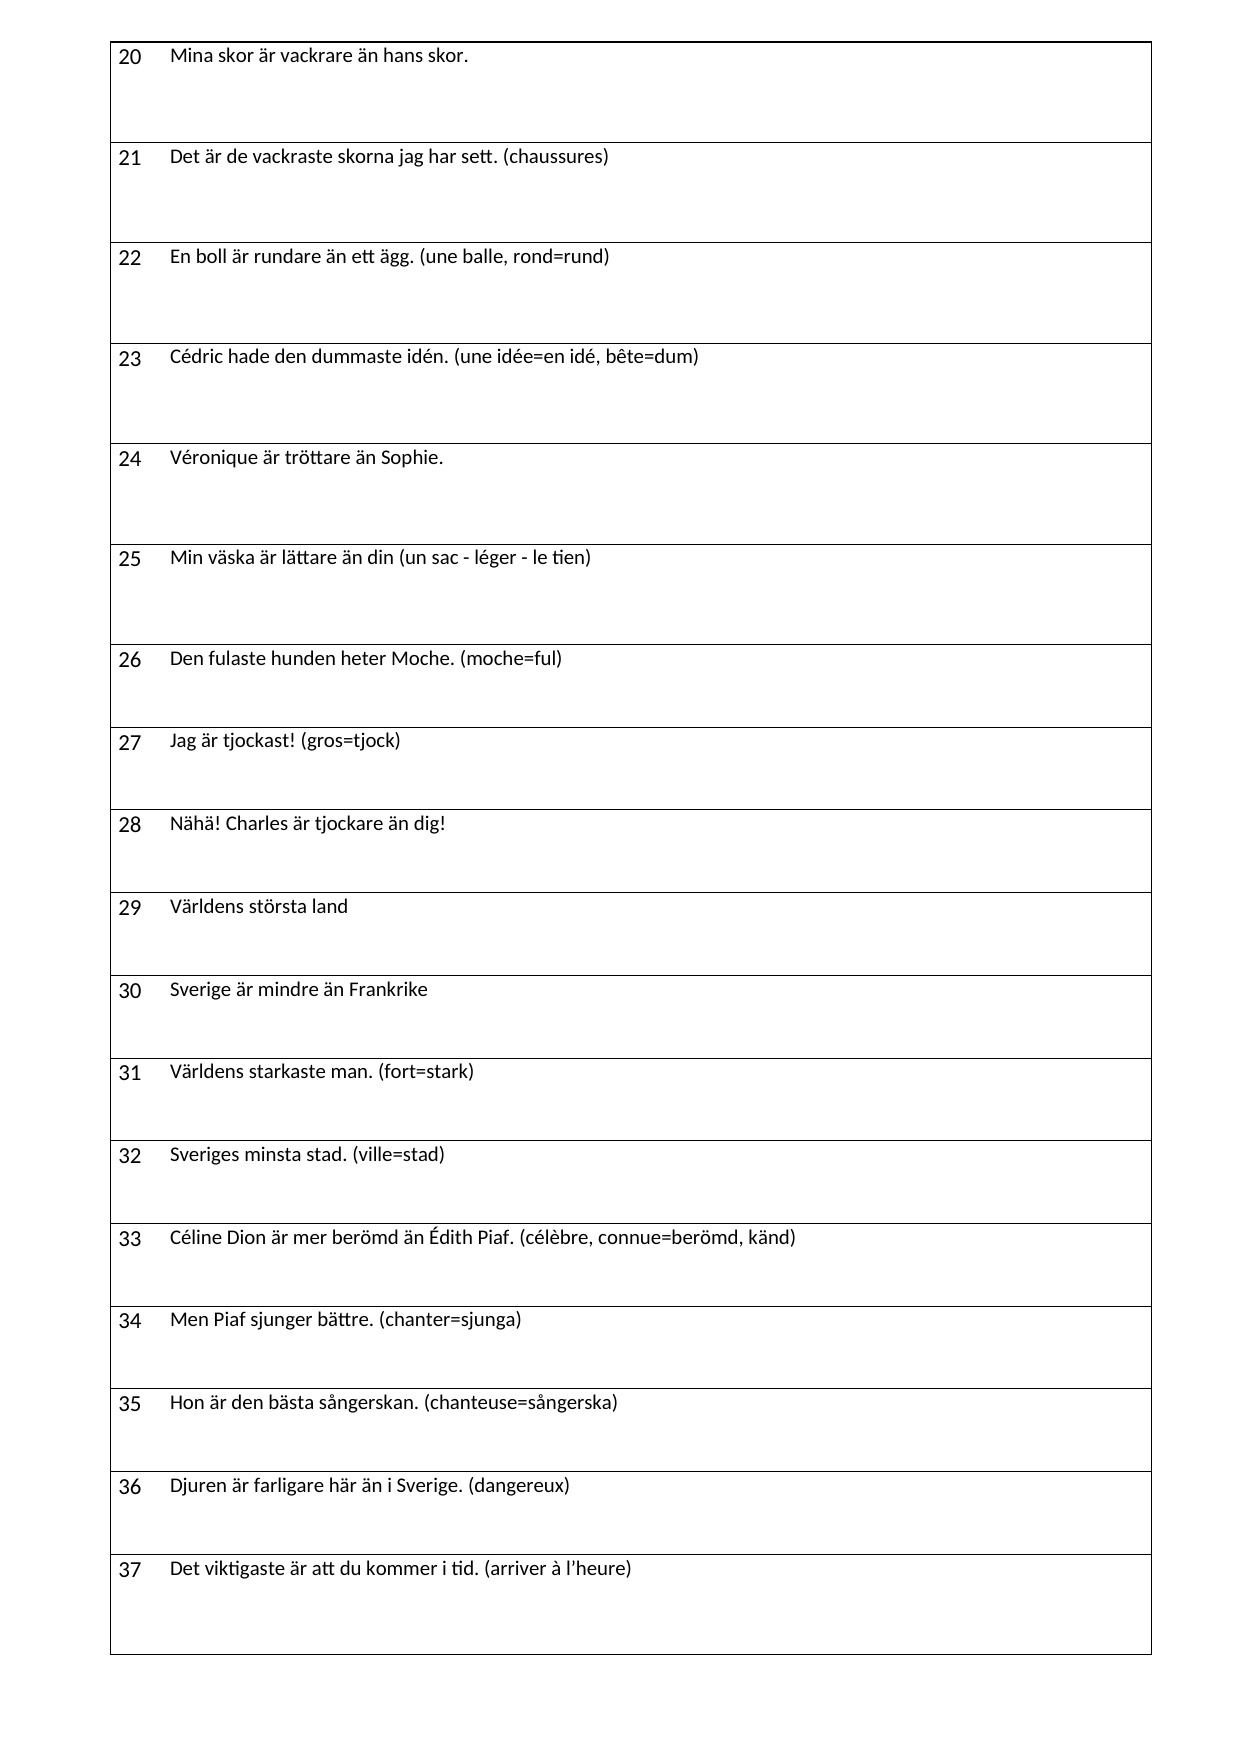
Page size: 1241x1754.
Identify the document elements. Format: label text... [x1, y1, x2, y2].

table_cell Världens största land [163, 893, 1151, 975]
table_cell 32 [111, 1141, 162, 1223]
table_cell Det viktigaste är att du kommer i tid. (arriver à l’heure) [163, 1555, 1151, 1654]
table_cell Min väska är lättare än din (un sac - léger - le tien) [163, 545, 1151, 644]
table_cell 31 [111, 1059, 162, 1140]
table_cell 33 [111, 1224, 162, 1306]
table_cell Véronique är tröttare än Sophie. [163, 444, 1151, 543]
table_cell En boll är rundare än ett ägg. (une balle, rond=rund) [163, 243, 1151, 343]
table_cell 23 [111, 344, 162, 443]
table_cell Den fulaste hunden heter Moche. (moche=ful) [163, 645, 1151, 727]
table_cell Men Piaf sjunger bättre. (chanter=sjunga) [163, 1307, 1151, 1388]
table_cell 36 [111, 1472, 162, 1554]
table_cell 30 [111, 976, 162, 1057]
table_cell 20 [111, 43, 162, 142]
table_cell 35 [111, 1389, 162, 1471]
table_cell 21 [111, 143, 162, 242]
table_cell 28 [111, 810, 162, 892]
table_cell Céline Dion är mer berömd än Édith Piaf. (célèbre, connue=berömd, känd) [163, 1224, 1151, 1306]
table_cell Det är de vackraste skorna jag har sett. (chaussures) [163, 143, 1151, 242]
table_cell 25 [111, 545, 162, 644]
table_cell Nähä! Charles är tjockare än dig! [163, 810, 1151, 892]
table_cell Sverige är mindre än Frankrike [163, 976, 1151, 1057]
table_cell 34 [111, 1307, 162, 1388]
table_cell Cédric hade den dummaste idén. (une idée=en idé, bête=dum) [163, 344, 1151, 443]
table_cell Djuren är farligare här än i Sverige. (dangereux) [163, 1472, 1151, 1554]
table_cell 29 [111, 893, 162, 975]
table_cell Världens starkaste man. (fort=stark) [163, 1059, 1151, 1140]
table_cell Hon är den bästa sångerskan. (chanteuse=sångerska) [163, 1389, 1151, 1471]
table_cell Jag är tjockast! (gros=tjock) [163, 728, 1151, 809]
table_cell 22 [111, 243, 162, 343]
table_cell 37 [111, 1555, 162, 1654]
table_cell Mina skor är vackrare än hans skor. [163, 43, 1151, 142]
table_cell 24 [111, 444, 162, 543]
table_cell 27 [111, 728, 162, 809]
table_cell 26 [111, 645, 162, 727]
table_cell Sveriges minsta stad. (ville=stad) [163, 1141, 1151, 1223]
